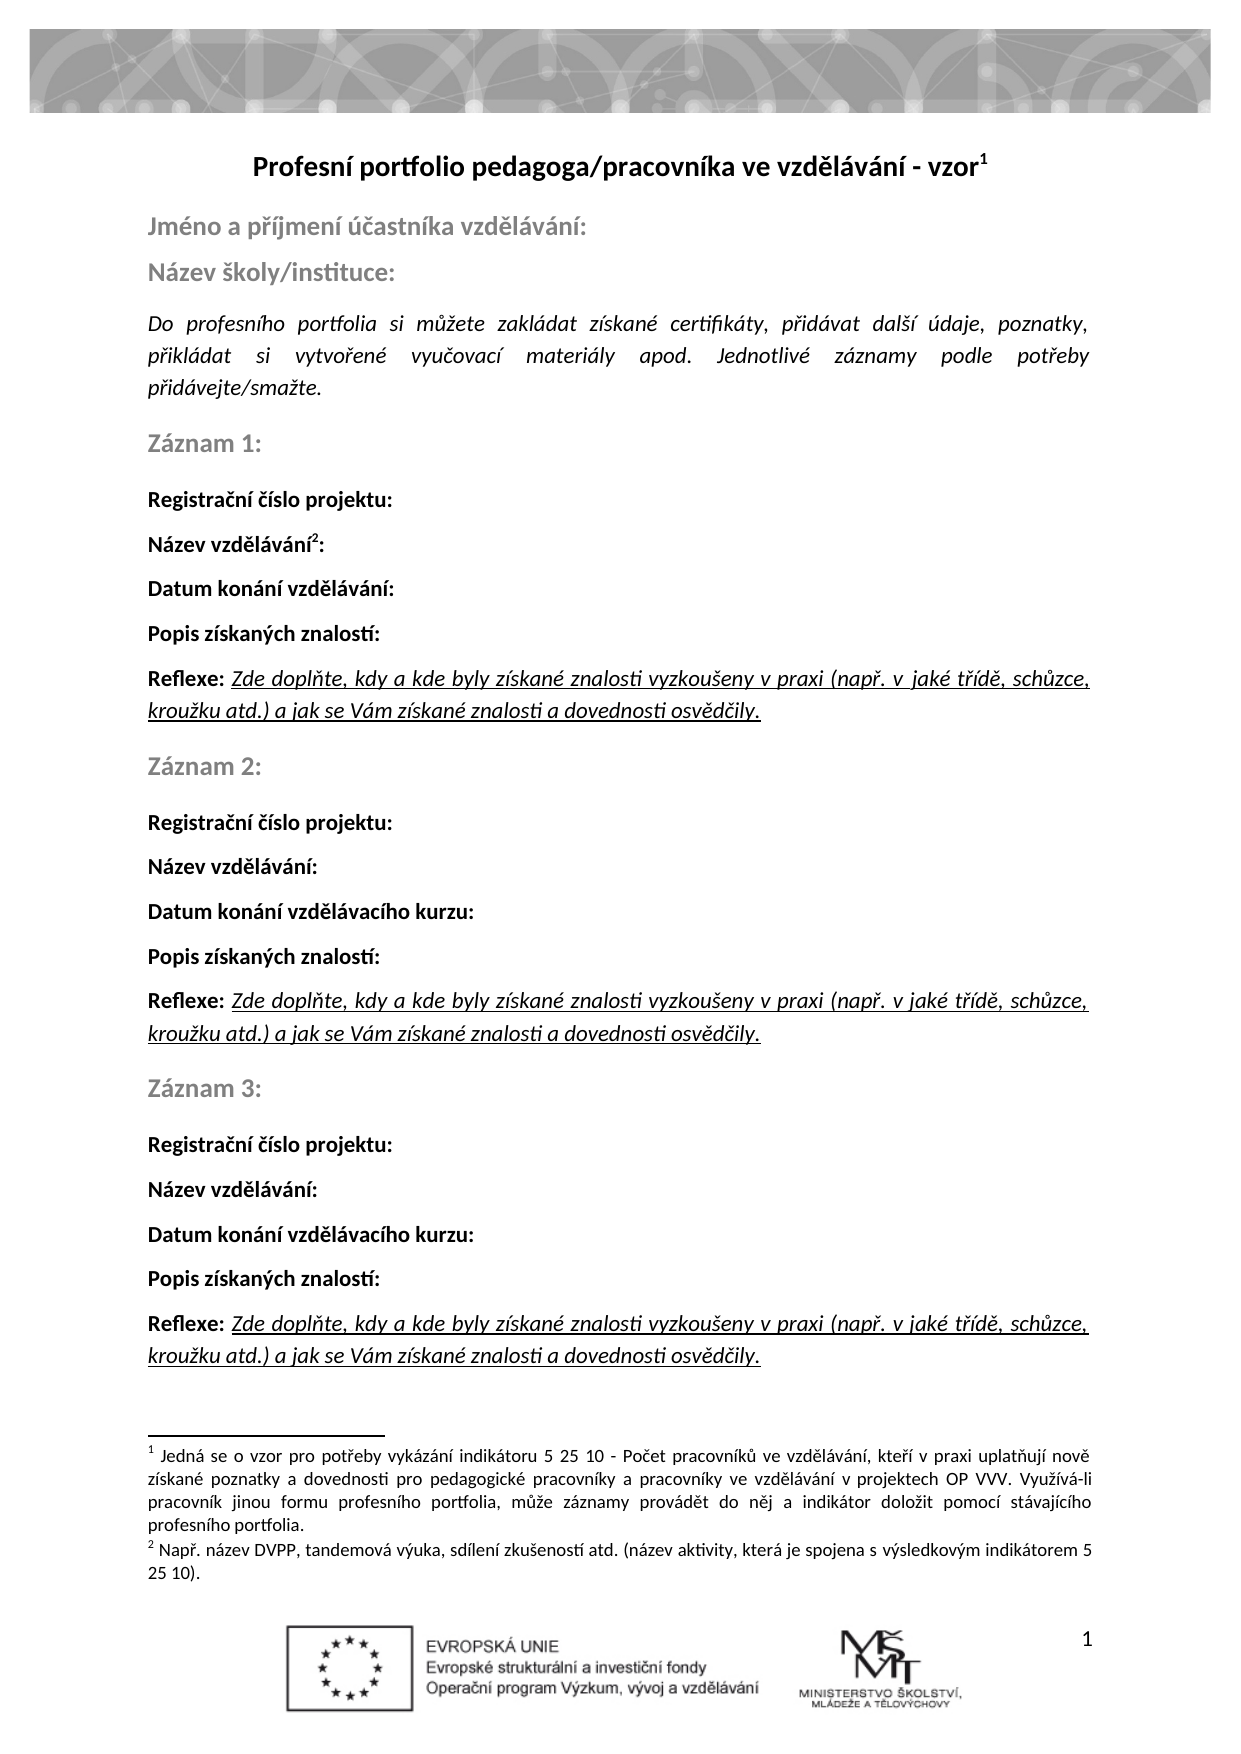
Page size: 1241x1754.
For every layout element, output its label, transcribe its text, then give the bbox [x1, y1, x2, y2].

text Datum konání vzdělávacího kurzu: [148, 1220, 1092, 1248]
text Popis získaných znalostí: [148, 1264, 1092, 1292]
picture [241, 1584, 999, 1754]
text Popis získaných znalostí: [148, 942, 1092, 970]
text Registrační číslo projektu: [148, 1130, 1092, 1158]
text Reflexe: Zde doplňte, kdy a kde byly získané znalosti vyzkoušeny v praxi (např. v jaké třídě, schůzce, kroužku atd.) a jak se Vám získané znalosti a dovednosti osvědčily. [148, 664, 1092, 724]
text Registrační číslo projektu: [148, 485, 1092, 513]
text Název vzdělávání: [148, 852, 1092, 880]
text Název vzdělávání: [148, 1175, 1092, 1203]
text Registrační číslo projektu: [148, 808, 1092, 836]
text Reflexe: Zde doplňte, kdy a kde byly získané znalosti vyzkoušeny v praxi (např. v jaké třídě, schůzce, kroužku atd.) a jak se Vám získané znalosti a dovednosti osvědčily. [148, 1309, 1092, 1369]
text Popis získaných znalostí: [148, 619, 1092, 647]
subtitle Záznam 2: [148, 749, 1092, 782]
text Datum konání vzdělávání: [148, 574, 1092, 602]
subtitle Profesní portfolio pedagoga/pracovníka ve vzdělávání - vzor [148, 148, 1092, 183]
subtitle Záznam 1: [148, 426, 1092, 459]
text Datum konání vzdělávacího kurzu: [148, 897, 1092, 925]
subtitle Záznam 3: [148, 1072, 1092, 1105]
text Do profesního portfolia si můžete zakládat získané certifikáty, přidávat další údaje, poznatky, přikládat si vytvořené vyučovací materiály apod. Jednotlivé záznamy podle potřeby přidávejte/smažte. [148, 309, 1092, 401]
text Reflexe: Zde doplňte, kdy a kde byly získané znalosti vyzkoušeny v praxi (např. v jaké třídě, schůzce, kroužku atd.) a jak se Vám získané znalosti a dovednosti osvědčily. [148, 986, 1092, 1047]
text Název školy/instituce: [148, 255, 1092, 288]
text Jméno a příjmení účastníka vzdělávání: [148, 209, 1092, 242]
text Název vzdělávání: [148, 530, 1092, 558]
